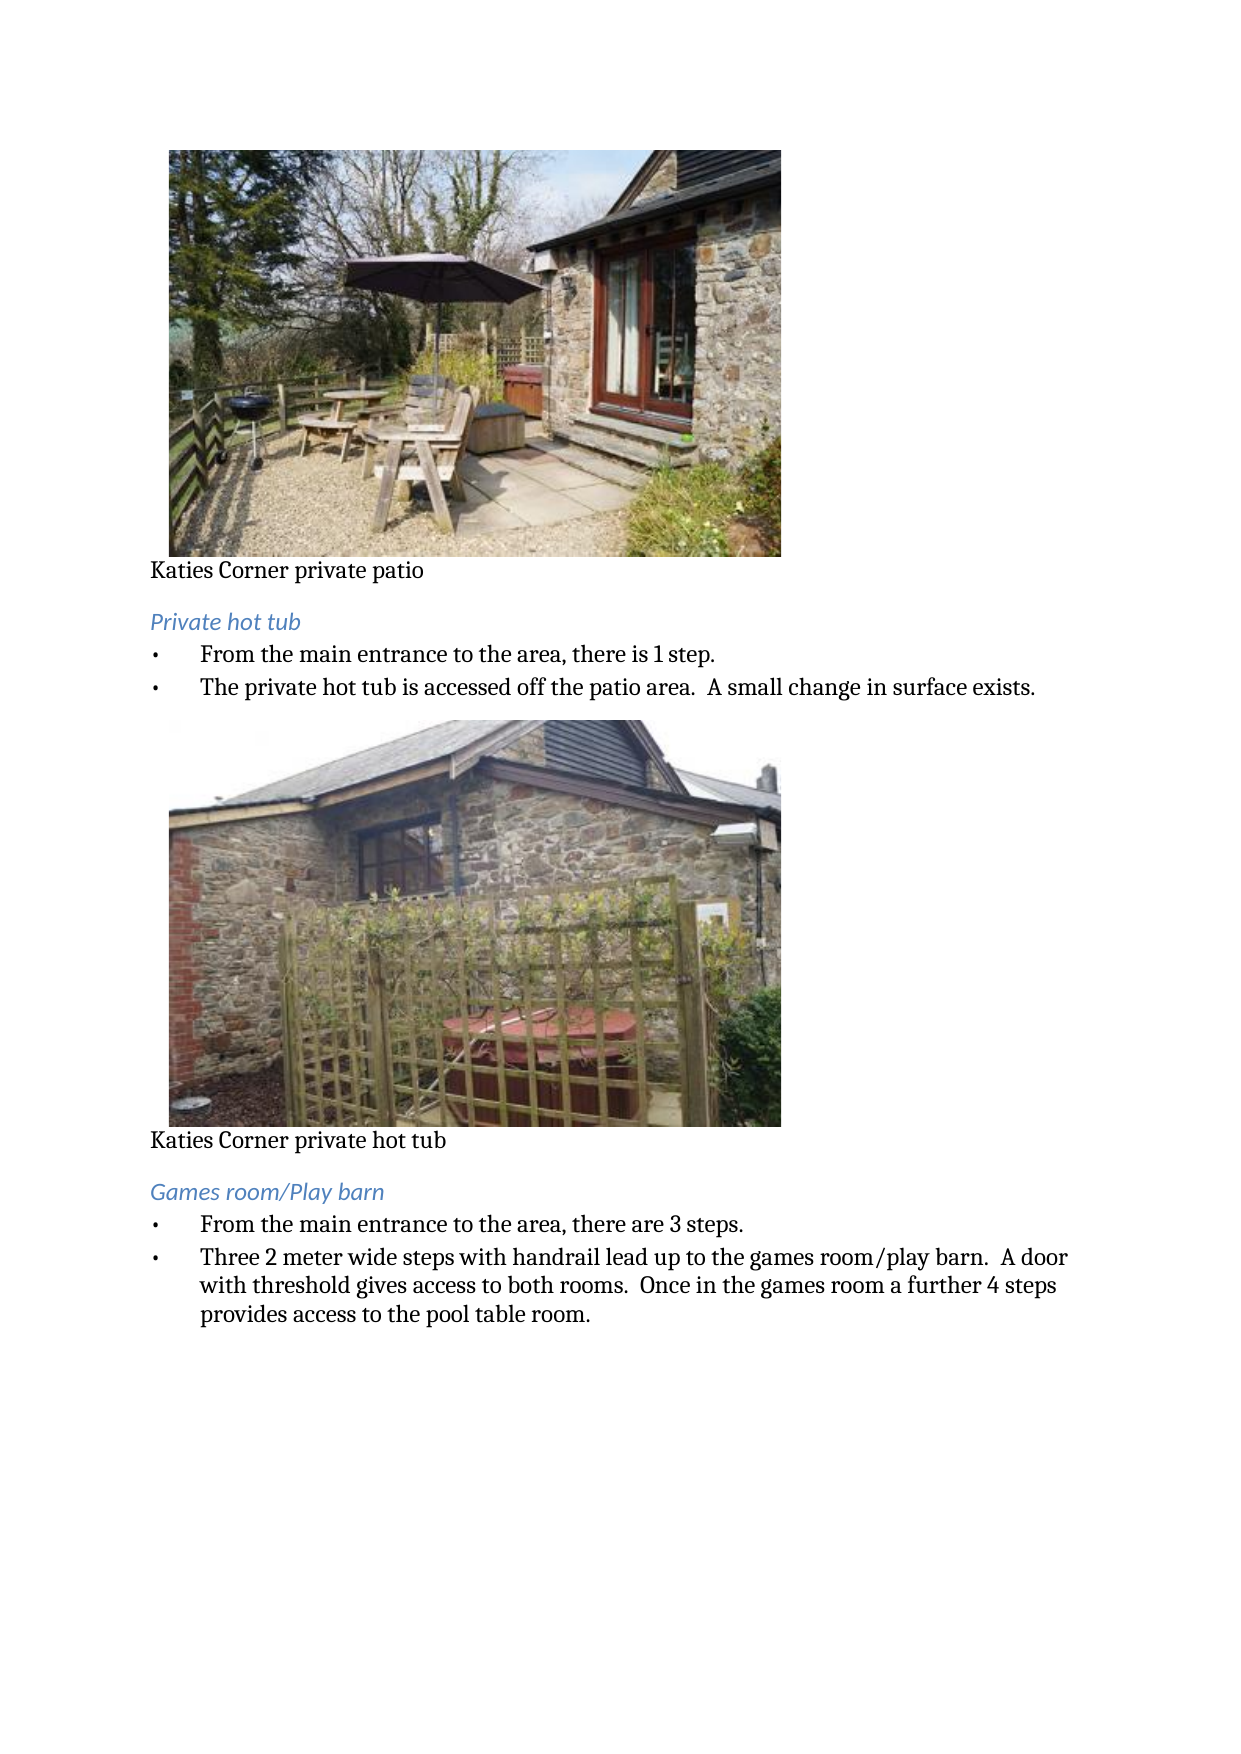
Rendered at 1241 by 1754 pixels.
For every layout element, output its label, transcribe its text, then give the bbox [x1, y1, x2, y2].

subtitle Games room/Play barn [150, 1176, 1090, 1206]
list From the main entrance to the area, there are 3 steps. [150, 1210, 1090, 1239]
list The private hot tub is accessed off the patio area. A small change in surface exists. [150, 673, 1090, 701]
list Three 2 meter wide steps with handrail lead up to the games room/play barn. A door with threshold gives access to both rooms. Once in the games room a further 4 steps provides access to the pool table room. [150, 1243, 1090, 1329]
subtitle Private hot tub [150, 606, 1090, 636]
picture [168, 720, 782, 1127]
picture [168, 150, 782, 557]
list From the main entrance to the area, there is 1 step. [150, 640, 1090, 669]
